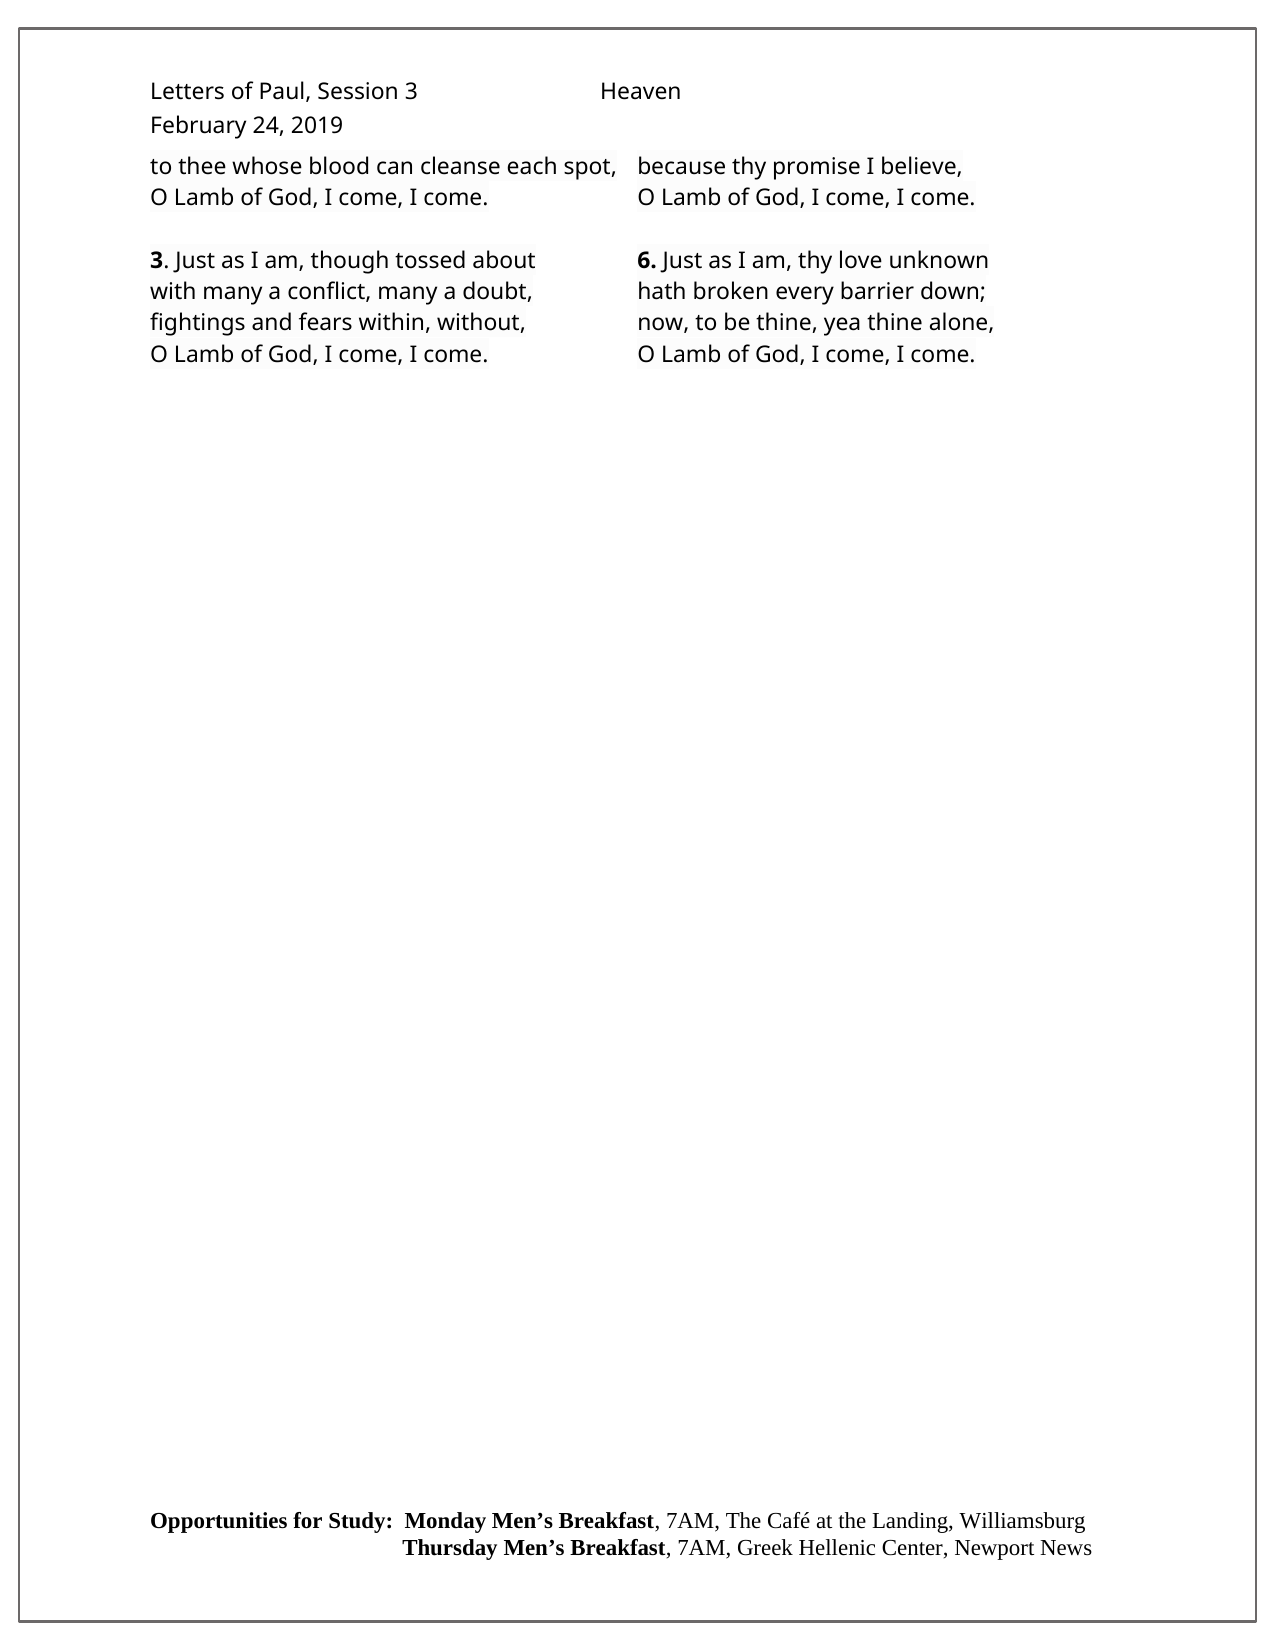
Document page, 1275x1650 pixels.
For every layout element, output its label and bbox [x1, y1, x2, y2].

table_header [150, 150, 637, 400]
table_header [637, 150, 1124, 400]
